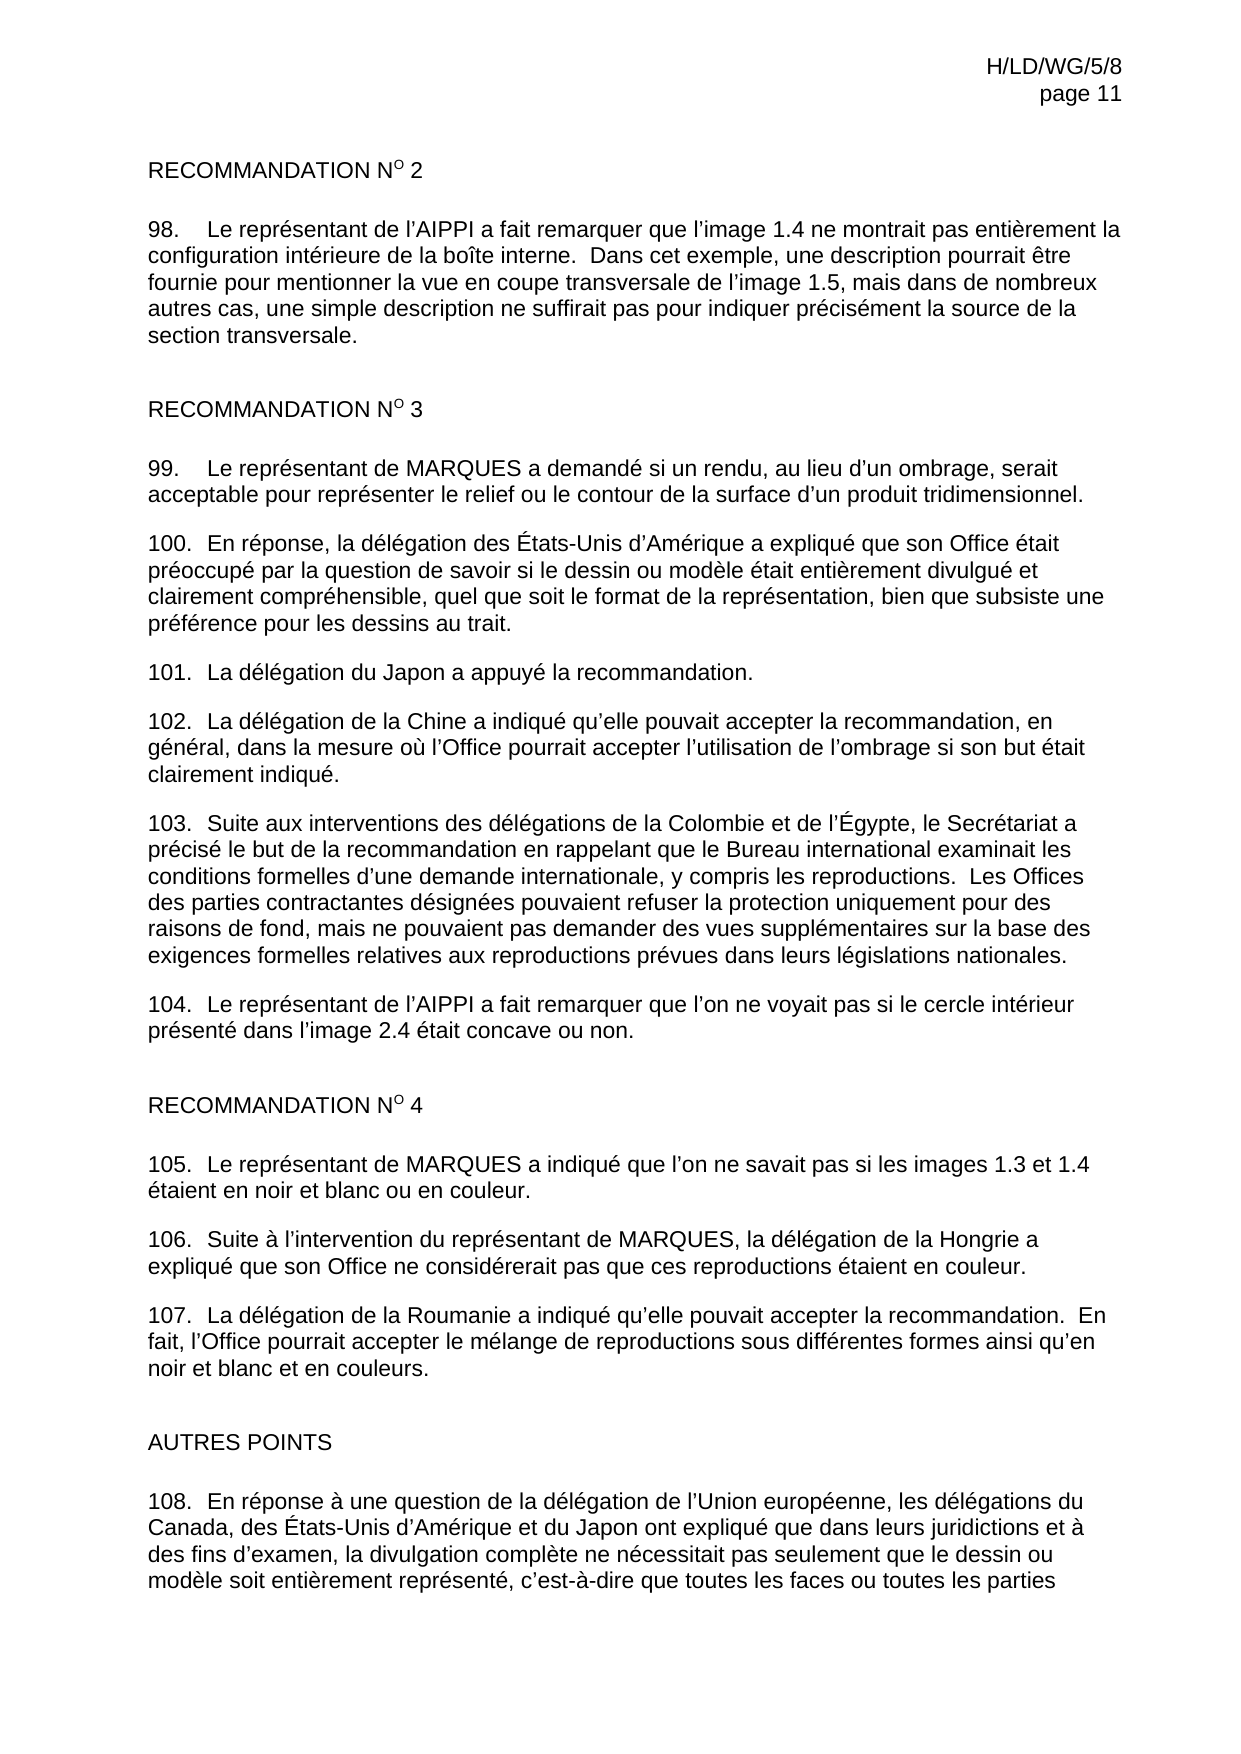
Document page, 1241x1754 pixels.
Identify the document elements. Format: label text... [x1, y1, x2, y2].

text Le représentant de l’AIPPI a fait remarquer que l’image 1.4 ne montrait pas entièrement la configuration intérieure de la boîte interne. Dans cet exemple, une description pourrait être fournie pour mentionner la vue en coupe transversale de l’image 1.5, mais dans de nombreux autres cas, une simple description ne suffirait pas pour indiquer précisément la source de la section transversale. [148, 216, 1122, 348]
text Suite à l’intervention du représentant de MARQUES, la délégation de la Hongrie a expliqué que son Office ne considérerait pas que ces reproductions étaient en couleur. [148, 1226, 1122, 1279]
subtitle Recommandation no 3 [148, 396, 1122, 422]
text La délégation de la Chine a indiqué qu’elle pouvait accepter la recommandation, en général, dans la mesure où l’Office pourrait accepter l’utilisation de l’ombrage si son but était clairement indiqué. [148, 708, 1122, 787]
text En réponse, la délégation des États-Unis d’Amérique a expliqué que son Office était préoccupé par la question de savoir si le dessin ou modèle était entièrement divulgué et clairement compréhensible, quel que soit le format de la représentation, bien que subsiste une préférence pour les dessins au trait. [148, 530, 1122, 636]
text Le représentant de MARQUES a indiqué que l’on ne savait pas si les images 1.3 et 1.4 étaient en noir et blanc ou en couleur. [148, 1151, 1122, 1203]
subtitle Recommandation no 2 [148, 157, 1122, 183]
subtitle Autres points [148, 1429, 1122, 1455]
text Suite aux interventions des délégations de la Colombie et de l’Égypte, le Secrétariat a précisé le but de la recommandation en rappelant que le Bureau international examinait les conditions formelles d’une demande internationale, y compris les reproductions. Les Offices des parties contractantes désignées pouvaient refuser la protection uniquement pour des raisons de fond, mais ne pouvaient pas demander des vues supplémentaires sur la base des exigences formelles relatives aux reproductions prévues dans leurs législations nationales. [148, 810, 1122, 968]
text Le représentant de MARQUES a demandé si un rendu, au lieu d’un ombrage, serait acceptable pour représenter le relief ou le contour de la surface d’un produit tridimensionnel. [148, 455, 1122, 507]
text La délégation de la Roumanie a indiqué qu’elle pouvait accepter la recommandation. En fait, l’Office pourrait accepter le mélange de reproductions sous différentes formes ainsi qu’en noir et blanc et en couleurs. [148, 1302, 1122, 1381]
text Le représentant de l’AIPPI a fait remarquer que l’on ne voyait pas si le cercle intérieur présenté dans l’image 2.4 était concave ou non. [148, 991, 1122, 1044]
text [148, 1488, 1122, 1593]
text La délégation du Japon a appuyé la recommandation. [148, 659, 1122, 685]
subtitle Recommandation no 4 [148, 1092, 1122, 1118]
